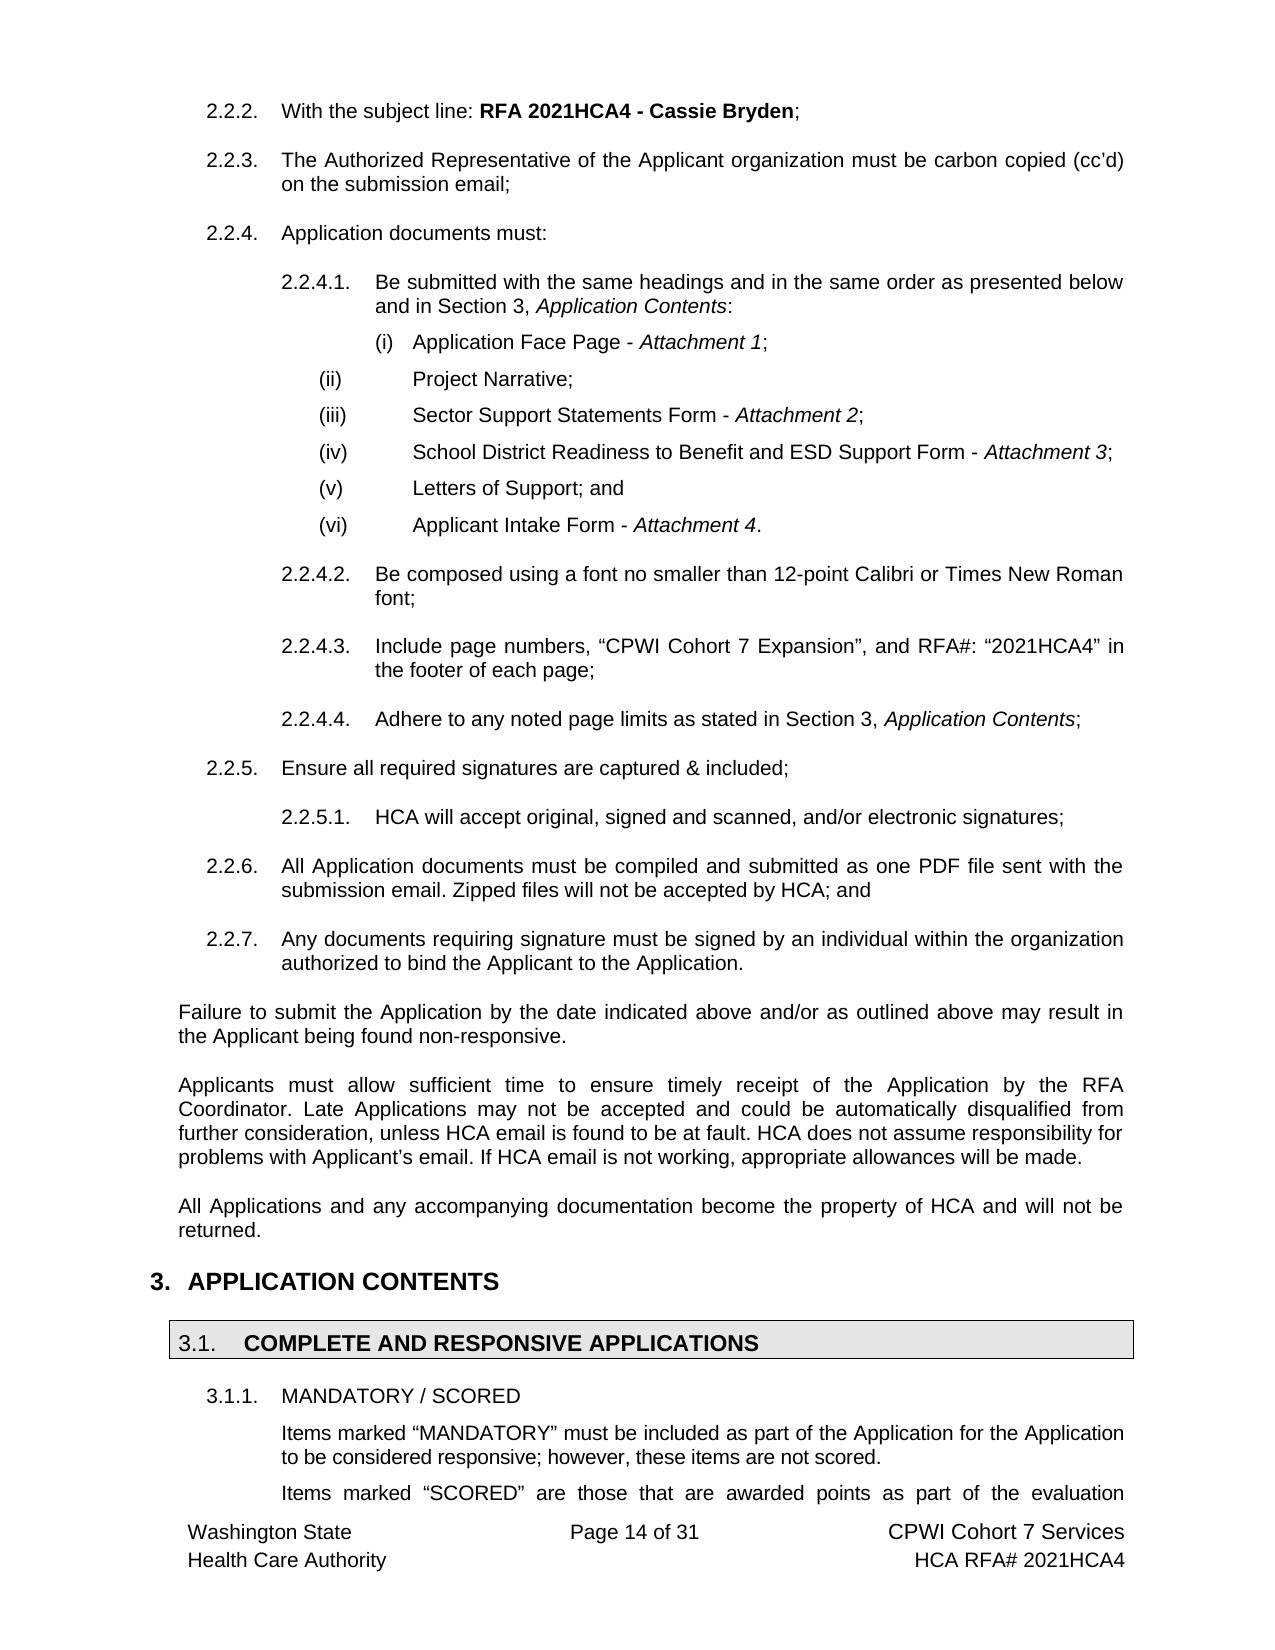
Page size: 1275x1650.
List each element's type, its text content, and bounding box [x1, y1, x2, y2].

subtitle MANDATORY / SCORED [206, 1384, 1125, 1408]
subtitle Adhere to any noted page limits as stated in Section 3, Application Contents; [281, 707, 1125, 731]
subtitle Applicant Intake Form - Attachment 4. [319, 512, 1125, 536]
subtitle Letters of Support; and [319, 476, 1125, 500]
subtitle Sector Support Statements Form - Attachment 2; [319, 403, 1125, 427]
subtitle Application documents must: [206, 221, 1125, 245]
subtitle All Application documents must be compiled and submitted as one PDF file sent with the submission email. Zipped files will not be accepted by HCA; and [206, 854, 1125, 902]
text Items marked “MANDATORY” must be included as part of the Application for the Application to be considered responsive; however, these items are not scored. [281, 1421, 1125, 1469]
subtitle Include page numbers, “CPWI Cohort 7 Expansion”, and RFA#: “2021HCA4” in the footer of each page; [281, 634, 1125, 682]
subtitle APPLICATION CONTENTS [150, 1267, 1125, 1295]
subtitle The Authorized Representative of the Applicant organization must be carbon copied (cc’d) on the submission email; [206, 148, 1125, 196]
subtitle Any documents requiring signature must be signed by an individual within the organization authorized to bind the Applicant to the Application. [206, 927, 1125, 975]
subtitle With the subject line: RFA 2021HCA4 - Cassie Bryden; [206, 99, 1125, 123]
subtitle Be submitted with the same headings and in the same order as presented below and in Section 3, Application Contents: [281, 270, 1125, 318]
text All Applications and any accompanying documentation become the property of HCA and will not be returned. [178, 1194, 1125, 1242]
subtitle Ensure all required signatures are captured & included; [206, 756, 1125, 780]
text Applicants must allow sufficient time to ensure timely receipt of the Application by the RFA Coordinator. Late Applications may not be accepted and could be automatically disqualified from further consideration, unless HCA email is found to be at fault. HCA does not assume responsibility for problems with Applicant’s email. If HCA email is not working, appropriate allowances will be made. [178, 1073, 1125, 1169]
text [281, 1481, 1125, 1505]
subtitle Project Narrative; [319, 367, 1125, 391]
subtitle Application Face Page - Attachment 1; [375, 330, 1125, 354]
subtitle Be composed using a font no smaller than 12-point Calibri or Times New Roman font; [281, 561, 1125, 609]
subtitle COMPLETE AND RESPONSIVE APPLICATIONS [170, 1321, 1133, 1358]
text Failure to submit the Application by the date indicated above and/or as outlined above may result in the Applicant being found non-responsive. [178, 1000, 1125, 1048]
subtitle HCA will accept original, signed and scanned, and/or electronic signatures; [281, 805, 1125, 829]
subtitle School District Readiness to Benefit and ESD Support Form - Attachment 3; [319, 439, 1125, 463]
